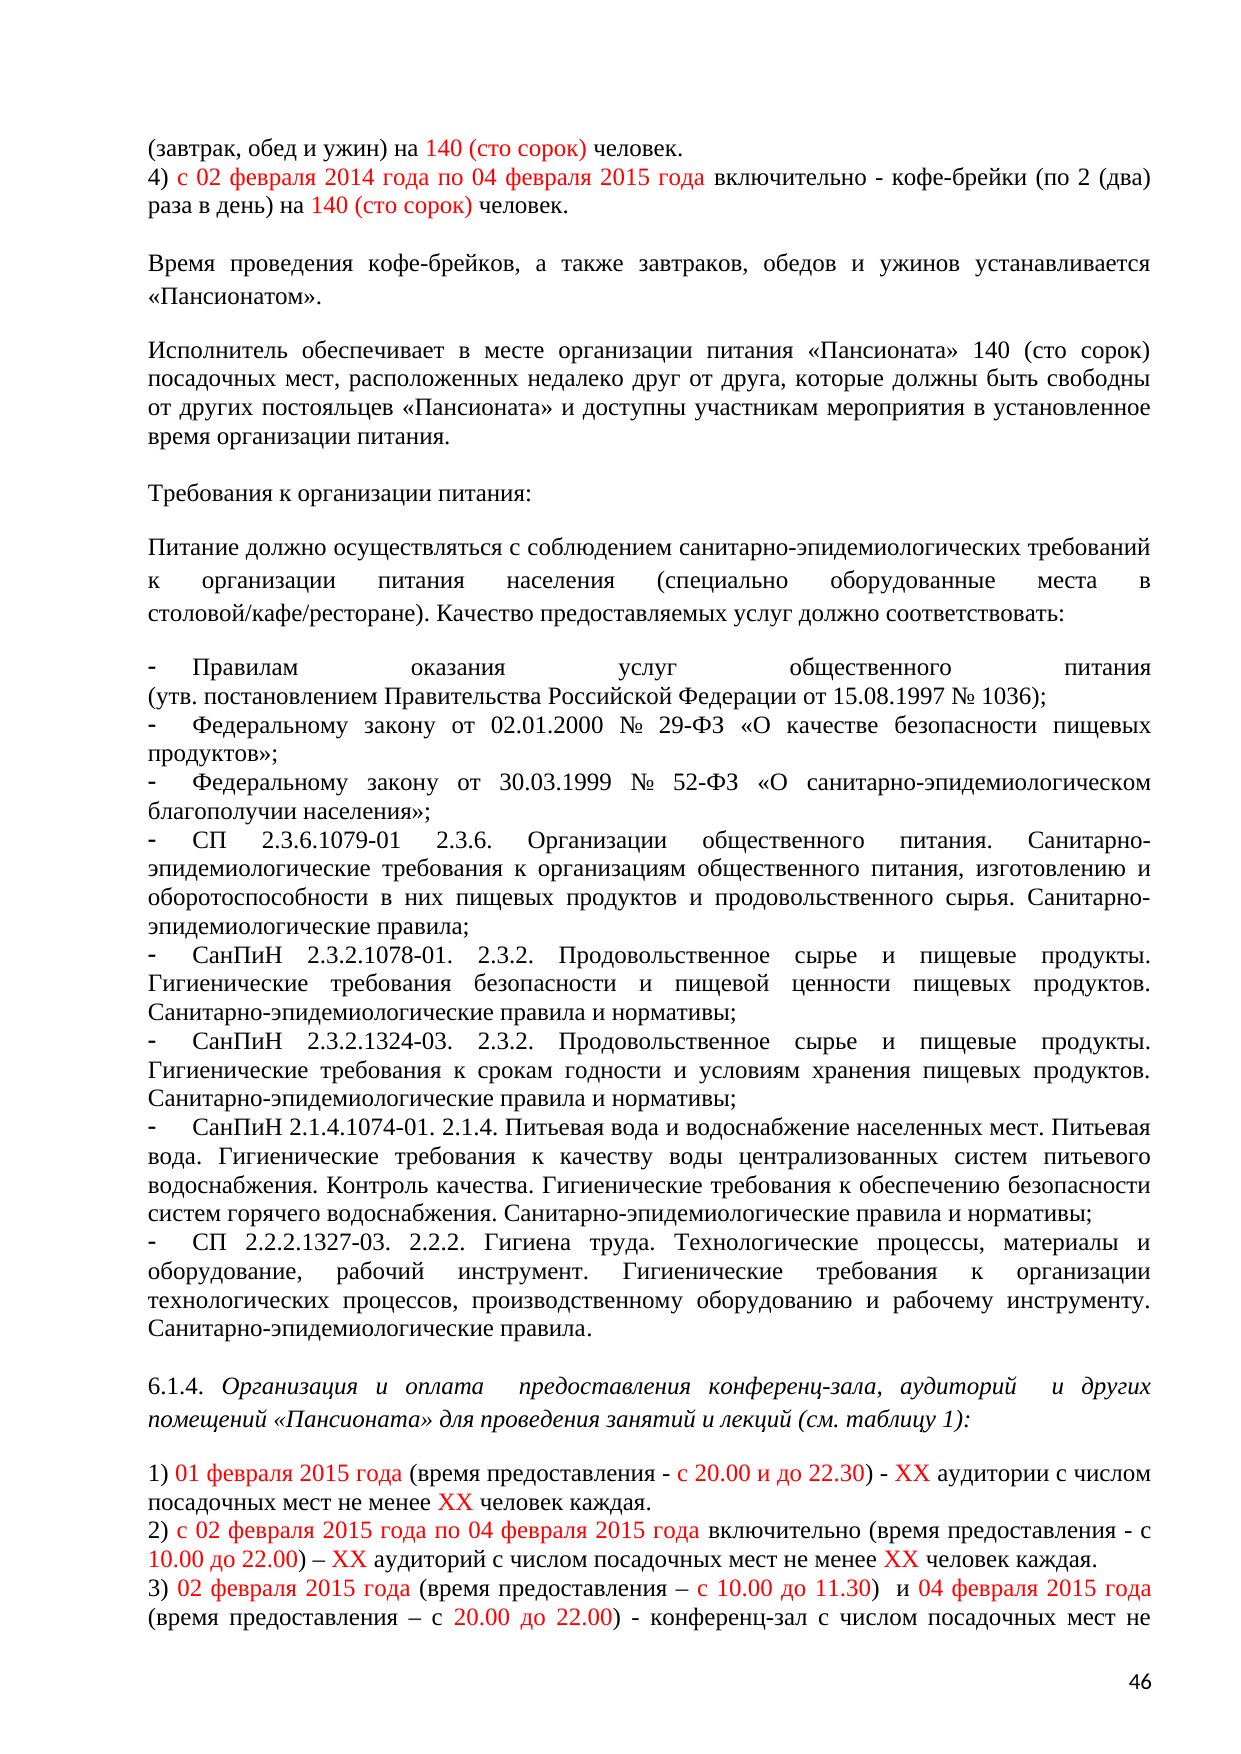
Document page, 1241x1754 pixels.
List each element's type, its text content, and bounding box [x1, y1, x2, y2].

list СанПиН 2.3.2.1324-03. 2.3.2. Продовольственное сырье и пищевые продукты. Гигиенические требования к срокам годности и условиям хранения пищевых продуктов. Санитарно-эпидемиологические правила и нормативы; [148, 1026, 1152, 1112]
text Требования к организации питания: [148, 478, 1152, 507]
text Исполнитель обеспечивает в месте организации питания «Пансионата» 140 (сто сорок) посадочных мест, расположенных недалеко друг от друга, которые должны быть свободны от других постояльцев «Пансионата» и доступны участникам мероприятия в установленное время организации питания. [148, 335, 1152, 450]
list СанПиН 2.3.2.1078-01. 2.3.2. Продовольственное сырье и пищевые продукты. Гигиенические требования безопасности и пищевой ценности пищевых продуктов. Санитарно-эпидемиологические правила и нормативы; [148, 940, 1152, 1026]
list Федеральному закону от 30.03.1999 № 52-ФЗ «О санитарно-эпидемиологическом благополучии населения»; [148, 767, 1152, 825]
list СанПиН 2.1.4.1074-01. 2.1.4. Питьевая вода и водоснабжение населенных мест. Питьевая вода. Гигиенические требования к качеству воды централизованных систем питьевого водоснабжения. Контроль качества. Гигиенические требования к обеспечению безопасности систем горячего водоснабжения. Санитарно-эпидемиологические правила и нормативы; [148, 1112, 1152, 1227]
list Федеральному закону от 02.01.2000 № 29-ФЗ «О качестве безопасности пищевых продуктов»; [148, 710, 1152, 767]
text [148, 1573, 1152, 1630]
text 6.1.4. Организация и оплата предоставления конференц-зала, аудиторий и других помещений «Пансионата» для проведения занятий и лекций (см. таблицу 1): [148, 1371, 1152, 1433]
text 2) с 02 февраля 2015 года по 04 февраля 2015 года включительно (время предоставления - с 10.00 до 22.00) – ХХ аудиторий с числом посадочных мест не менее ХХ человек каждая. [148, 1515, 1152, 1573]
text Питание должно осуществляться с соблюдением санитарно-эпидемиологических требований к организации питания населения (специально оборудованные места в столовой/кафе/ресторане). Качество предоставляемых услуг должно соответствовать: [148, 532, 1152, 627]
text 1) 01 февраля 2015 года (время предоставления - с 20.00 и до 22.30) - ХХ аудитории с числом посадочных мест не менее ХХ человек каждая. [148, 1458, 1152, 1515]
list СП 2.2.2.1327-03. 2.2.2. Гигиена труда. Технологические процессы, материалы и оборудование, рабочий инструмент. Гигиенические требования к организации технологических процессов, производственному оборудованию и рабочему инструменту. Санитарно-эпидемиологические правила. [148, 1227, 1152, 1342]
list СП 2.3.6.1079-01 2.3.6. Организации общественного питания. Санитарно-эпидемиологические требования к организациям общественного питания, изготовлению и оборотоспособности в них пищевых продуктов и продовольственного сырья. Санитарно-эпидемиологические правила; [148, 825, 1152, 940]
text Время проведения кофе-брейков, а также завтраков, обедов и ужинов устанавливается «Пансионатом». [148, 248, 1152, 310]
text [148, 133, 1152, 162]
list Правилам оказания услуг общественного питания (утв. постановлением Правительства Российской Федерации от 15.08.1997 № 1036); [148, 652, 1152, 710]
text 4) с 02 февраля 2014 года по 04 февраля 2015 года включительно - кофе-брейки (по 2 (два) раза в день) на 140 (сто сорок) человек. [148, 162, 1152, 219]
